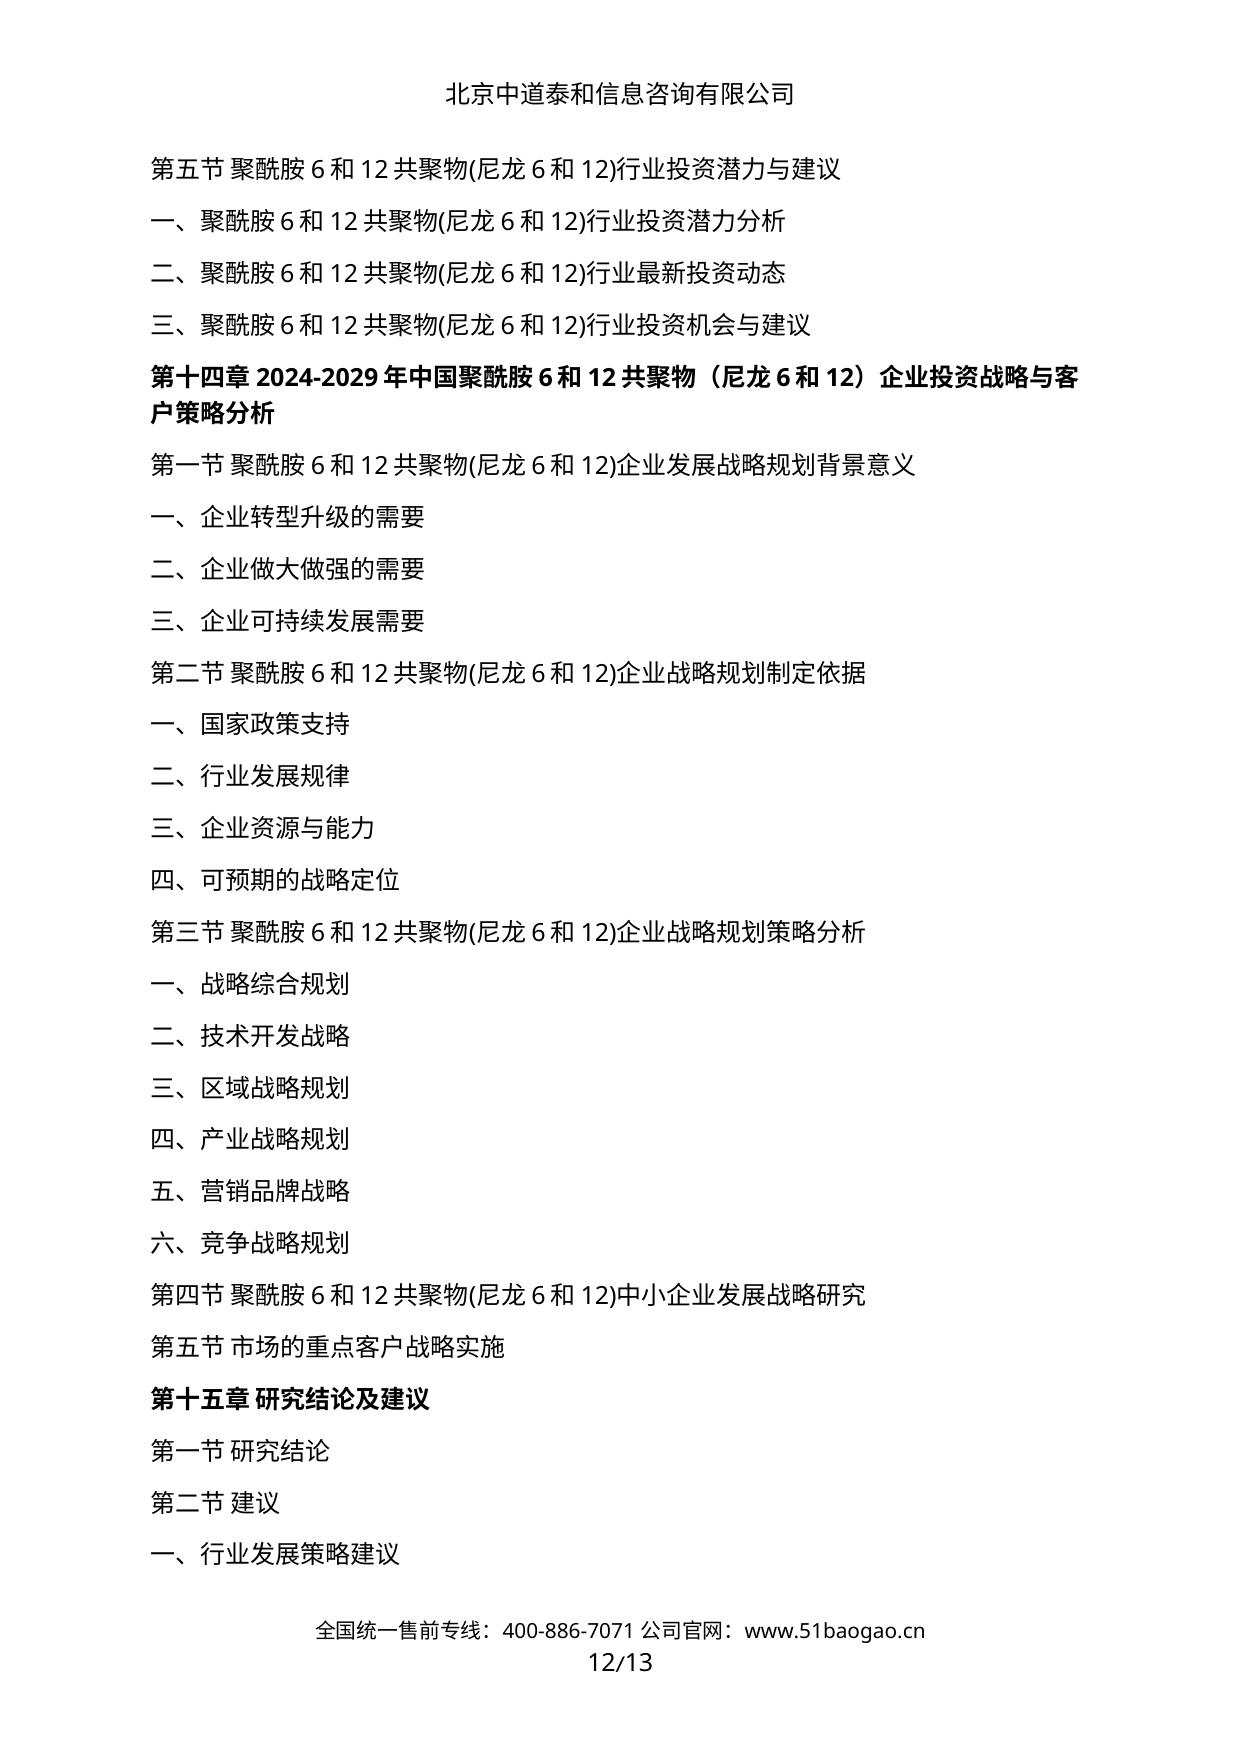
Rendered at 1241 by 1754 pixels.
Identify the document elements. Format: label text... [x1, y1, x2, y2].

text 三、聚酰胺6和12共聚物(尼龙6和12)行业投资机会与建议 [150, 306, 1090, 342]
text 六、竞争战略规划 [150, 1224, 1090, 1260]
text 二、技术开发战略 [150, 1016, 1090, 1052]
text 三、企业可持续发展需要 [150, 601, 1090, 637]
text 四、可预期的战略定位 [150, 861, 1090, 897]
text 二、行业发展规律 [150, 757, 1090, 793]
text 第五节 市场的重点客户战略实施 [150, 1327, 1090, 1364]
text 二、企业做大做强的需要 [150, 549, 1090, 586]
text 二、聚酰胺6和12共聚物(尼龙6和12)行业最新投资动态 [150, 254, 1090, 290]
text 三、企业资源与能力 [150, 809, 1090, 845]
text 一、行业发展策略建议 [150, 1535, 1090, 1571]
text 第二节 建议 [150, 1483, 1090, 1519]
text 第一节 研究结论 [150, 1431, 1090, 1467]
text 第二节 聚酰胺6和12共聚物(尼龙6和12)企业战略规划制定依据 [150, 653, 1090, 689]
text 第四节 聚酰胺6和12共聚物(尼龙6和12)中小企业发展战略研究 [150, 1276, 1090, 1312]
text 一、聚酰胺6和12共聚物(尼龙6和12)行业投资潜力分析 [150, 202, 1090, 238]
text 四、产业战略规划 [150, 1120, 1090, 1156]
text 第五节 聚酰胺6和12共聚物(尼龙6和12)行业投资潜力与建议 [150, 150, 1090, 186]
text 第一节 聚酰胺6和12共聚物(尼龙6和12)企业发展战略规划背景意义 [150, 446, 1090, 482]
text 第三节 聚酰胺6和12共聚物(尼龙6和12)企业战略规划策略分析 [150, 912, 1090, 949]
text 五、营销品牌战略 [150, 1172, 1090, 1208]
text 第十五章 研究结论及建议 [150, 1379, 1090, 1416]
text 一、企业转型升级的需要 [150, 497, 1090, 534]
text 三、区域战略规划 [150, 1068, 1090, 1104]
text 一、战略综合规划 [150, 964, 1090, 1001]
text 第十四章 2024-2029年中国聚酰胺6和12共聚物（尼龙6和12）企业投资战略与客户策略分析 [150, 357, 1090, 430]
text 一、国家政策支持 [150, 705, 1090, 741]
